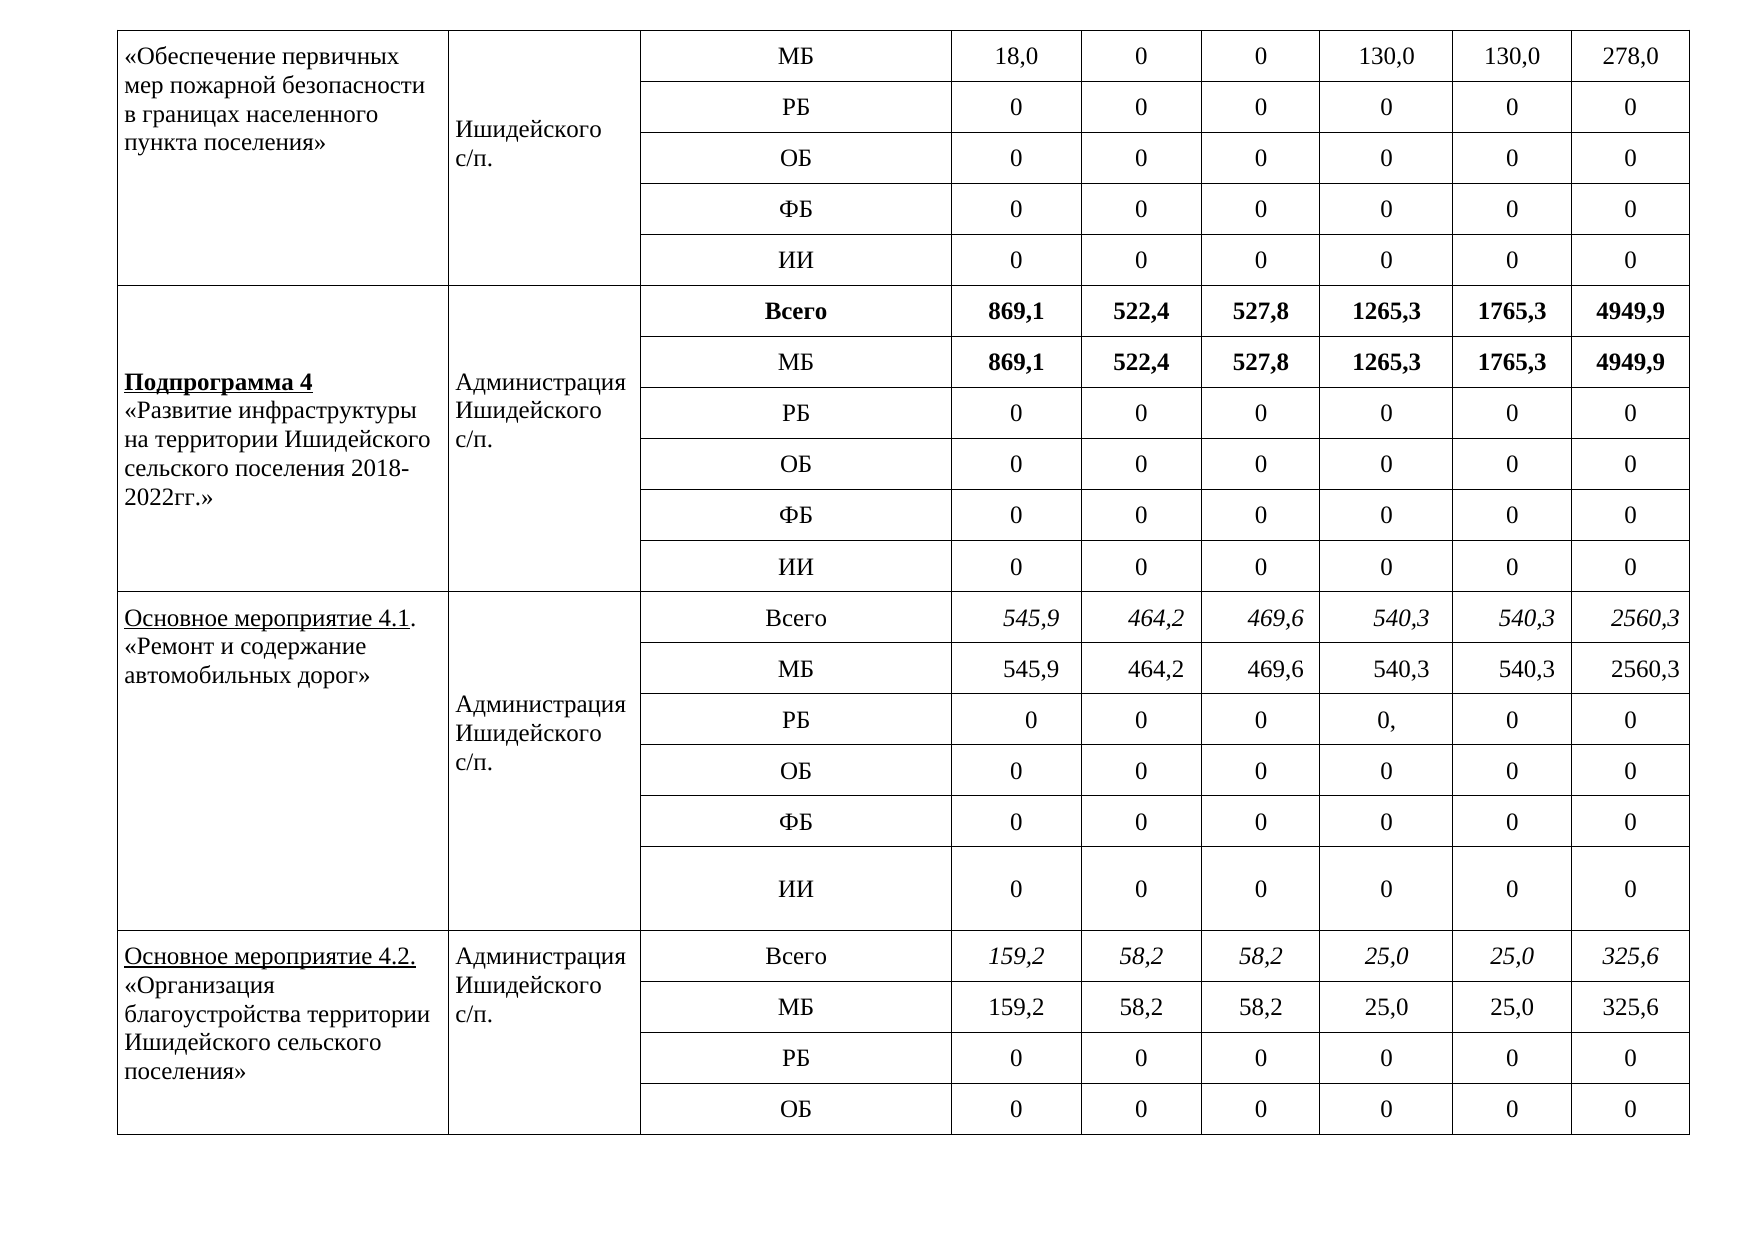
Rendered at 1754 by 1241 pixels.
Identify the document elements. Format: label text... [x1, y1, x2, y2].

table_cell 1765,3 [1453, 286, 1571, 336]
table_cell 25,0 [1320, 982, 1452, 1032]
table_cell Всего [641, 931, 951, 981]
table_cell 540,3 [1453, 592, 1571, 642]
table_cell ОБ [641, 745, 951, 795]
table_cell 0 [952, 133, 1081, 183]
table_cell 0 [1453, 439, 1571, 489]
table_cell 0 [1572, 796, 1689, 846]
table_cell Подпрограмма 4 «Развитие инфраструктуры на территории Ишидейского сельского поселения 2018-2022гг.» [118, 286, 448, 591]
table_cell 464,2 [1082, 643, 1201, 693]
table_cell РБ [641, 82, 951, 132]
table_cell 0 [1202, 82, 1319, 132]
table_cell 0 [952, 1033, 1081, 1083]
table_cell 545,9 [952, 643, 1081, 693]
table_cell 25,0 [1453, 931, 1571, 981]
table_cell 4949,9 [1572, 337, 1689, 387]
table_cell 0 [1453, 82, 1571, 132]
table_cell 0 [1572, 82, 1689, 132]
table_cell 0 [1453, 235, 1571, 285]
table_cell 0 [1082, 1084, 1201, 1134]
table_cell 469,6 [1202, 592, 1319, 642]
table_cell 0 [1082, 694, 1201, 744]
table_cell ФБ [641, 184, 951, 234]
table_cell 0 [1572, 133, 1689, 183]
table_cell 0 [1082, 847, 1201, 929]
table_cell МБ [641, 337, 951, 387]
table_cell 0 [1453, 541, 1571, 591]
table_cell 527,8 [1202, 286, 1319, 336]
table_cell 0 [1202, 1084, 1319, 1134]
table_cell 0 [952, 796, 1081, 846]
table_cell 0 [1082, 388, 1201, 438]
table_cell 0 [1453, 745, 1571, 795]
table_cell 869,1 [952, 337, 1081, 387]
table_cell 540,3 [1320, 592, 1452, 642]
table_cell 0 [1572, 745, 1689, 795]
table_cell 0 [1202, 235, 1319, 285]
table_cell 0 [1082, 796, 1201, 846]
table_cell 0 [952, 82, 1081, 132]
table_cell РБ [641, 1033, 951, 1083]
table_cell ИИ [641, 541, 951, 591]
table_cell 0 [1320, 1084, 1452, 1134]
table_cell ФБ [641, 796, 951, 846]
table_cell 0 [1202, 694, 1319, 744]
table_cell 0 [952, 1084, 1081, 1134]
table_cell МБ [641, 982, 951, 1032]
table_cell 130,0 [1453, 31, 1571, 81]
table_cell 0 [1572, 541, 1689, 591]
table_cell 0 [1320, 745, 1452, 795]
table_cell 0 [1320, 235, 1452, 285]
table_cell 540,3 [1453, 643, 1571, 693]
table_cell 0 [1082, 31, 1201, 81]
table_cell 278,0 [1572, 31, 1689, 81]
table_cell ОБ [641, 133, 951, 183]
table_cell 0 [1453, 694, 1571, 744]
table_cell 0 [952, 184, 1081, 234]
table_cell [118, 31, 448, 285]
table_cell 325,6 [1572, 982, 1689, 1032]
table_cell 545,9 [952, 592, 1081, 642]
table_cell 0 [1082, 745, 1201, 795]
table_cell 0 [1453, 490, 1571, 540]
table_cell 2560,3 [1572, 643, 1689, 693]
table_cell 0 [1202, 796, 1319, 846]
table_cell 0 [1082, 490, 1201, 540]
table_cell Администрация Ишидейского с/п. [449, 286, 640, 591]
table_cell МБ [641, 31, 951, 81]
table_cell 0 [952, 388, 1081, 438]
table_cell 0 [1453, 133, 1571, 183]
table_cell 0 [1320, 796, 1452, 846]
table_cell 0 [1572, 184, 1689, 234]
table_cell 0 [1202, 439, 1319, 489]
table_cell 159,2 [952, 931, 1081, 981]
table_cell 0 [1320, 490, 1452, 540]
table_cell 0 [1202, 490, 1319, 540]
table_cell 0 [952, 235, 1081, 285]
table_cell 0 [952, 490, 1081, 540]
table_cell 1265,3 [1320, 337, 1452, 387]
table_cell 0 [952, 745, 1081, 795]
table_cell 0 [1320, 82, 1452, 132]
table_cell 18,0 [952, 31, 1081, 81]
table_cell 0 [1320, 1033, 1452, 1083]
table_cell 0 [1320, 184, 1452, 234]
table_cell 0 [1572, 388, 1689, 438]
table_cell 0, [1320, 694, 1452, 744]
table_cell 0 [1202, 847, 1319, 929]
table_cell 4949,9 [1572, 286, 1689, 336]
table_cell 0 [1082, 133, 1201, 183]
table_cell 0 [1453, 796, 1571, 846]
table_cell 1765,3 [1453, 337, 1571, 387]
table_cell 0 [1202, 1033, 1319, 1083]
table_cell 0 [1202, 184, 1319, 234]
table_cell 0 [1453, 847, 1571, 929]
table_cell 58,2 [1202, 931, 1319, 981]
table_cell 0 [1320, 541, 1452, 591]
table_cell РБ [641, 694, 951, 744]
table_cell Всего [641, 592, 951, 642]
table_cell 0 [952, 439, 1081, 489]
table_cell 0 [952, 541, 1081, 591]
table_cell 130,0 [1320, 31, 1452, 81]
table_cell Основное мероприятие 4.2. «Организация благоустройства территории Ишидейского сельского поселения» [118, 931, 448, 1134]
table_cell ОБ [641, 1084, 951, 1134]
table_cell 540,3 [1320, 643, 1452, 693]
table_cell РБ [641, 388, 951, 438]
table_cell 0 [1202, 541, 1319, 591]
table_cell 0 [1082, 184, 1201, 234]
table_cell 0 [952, 847, 1081, 929]
table_cell 0 [1202, 745, 1319, 795]
table_cell 0 [1453, 1033, 1571, 1083]
table_cell 159,2 [952, 982, 1081, 1032]
table_cell 0 [1572, 1084, 1689, 1134]
table_cell 527,8 [1202, 337, 1319, 387]
table_cell ФБ [641, 490, 951, 540]
table_cell 0 [1202, 388, 1319, 438]
table_cell 0 [1572, 847, 1689, 929]
table_cell 25,0 [1453, 982, 1571, 1032]
table_cell ОБ [641, 439, 951, 489]
table_cell 0 [1082, 1033, 1201, 1083]
table_cell 0 [1453, 388, 1571, 438]
table_cell 0 [952, 694, 1081, 744]
table_cell 0 [1082, 439, 1201, 489]
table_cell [449, 31, 640, 285]
table_cell Администрация Ишидейского с/п. [449, 592, 640, 929]
table_cell 0 [1082, 235, 1201, 285]
table_cell 469,6 [1202, 643, 1319, 693]
table_cell 325,6 [1572, 931, 1689, 981]
table_cell 0 [1572, 1033, 1689, 1083]
table_cell 0 [1572, 490, 1689, 540]
table_cell 0 [1453, 1084, 1571, 1134]
table_cell Всего [641, 286, 951, 336]
table_cell Администрация Ишидейского с/п. [449, 931, 640, 1134]
table_cell 0 [1320, 133, 1452, 183]
table_cell 0 [1453, 184, 1571, 234]
table_cell 0 [1202, 133, 1319, 183]
table_cell МБ [641, 643, 951, 693]
table_cell 2560,3 [1572, 592, 1689, 642]
table_cell 869,1 [952, 286, 1081, 336]
table_cell 464,2 [1082, 592, 1201, 642]
table_cell 0 [1202, 31, 1319, 81]
table_cell 58,2 [1082, 931, 1201, 981]
table_cell 0 [1320, 388, 1452, 438]
table_cell 522,4 [1082, 337, 1201, 387]
table_cell 522,4 [1082, 286, 1201, 336]
table_cell ИИ [641, 235, 951, 285]
table_cell 0 [1320, 847, 1452, 929]
table_cell 0 [1082, 82, 1201, 132]
table_cell 0 [1320, 439, 1452, 489]
table_cell 58,2 [1082, 982, 1201, 1032]
table_cell 25,0 [1320, 931, 1452, 981]
table_cell Основное мероприятие 4.1. «Ремонт и содержание автомобильных дорог» [118, 592, 448, 929]
table_cell ИИ [641, 847, 951, 929]
table_cell 0 [1572, 439, 1689, 489]
table_cell 1265,3 [1320, 286, 1452, 336]
table_cell 0 [1572, 694, 1689, 744]
table_cell 0 [1082, 541, 1201, 591]
table_cell 0 [1572, 235, 1689, 285]
table_cell 58,2 [1202, 982, 1319, 1032]
